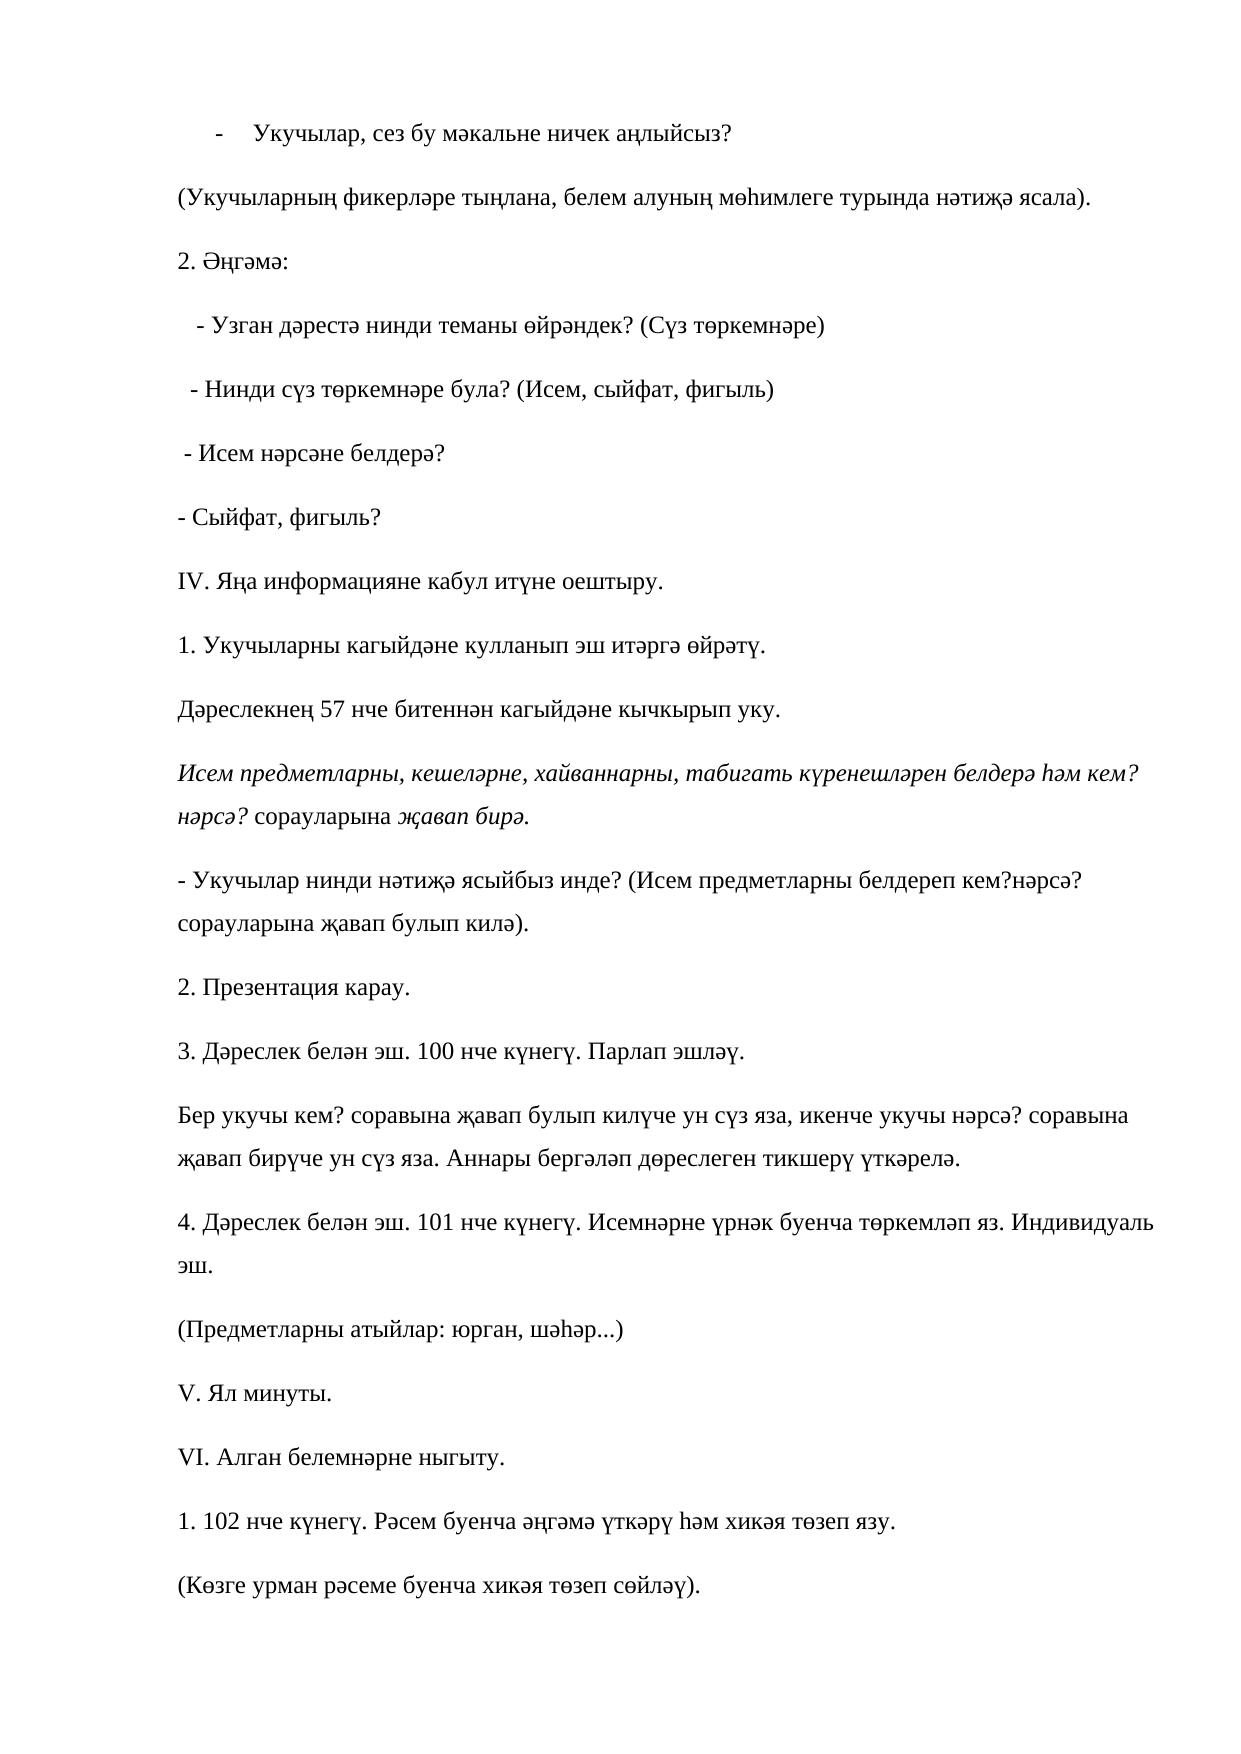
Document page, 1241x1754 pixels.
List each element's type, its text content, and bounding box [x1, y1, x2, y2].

text 1. 102 нче күнегү. Рәсем буенча әңгәмә үткәрү һәм хикәя төзеп язу. [177, 1506, 1181, 1534]
text (Укучыларның фикерләре тыңлана, белем алуның мөһимлеге турында нәтиҗә ясала). [177, 182, 1181, 211]
text (Көзге урман рәсеме буенча хикәя төзеп сөйләү). [177, 1570, 1181, 1598]
text (Предметларны атыйлар: юрган, шәһәр...) [177, 1314, 1181, 1343]
text Дәреслекнең 57 нче битеннән кагыйдәне кычкырып уку. [177, 694, 1181, 722]
text Бер укучы кем? соравына җавап булып килүче ун сүз яза, икенче укучы нәрсә? соравына җавап бирүче ун сүз яза. Аннары бергәләп дөреслеген тикшерү үткәрелә. [177, 1100, 1181, 1172]
text IV. Яңа информацияне кабул итүне оештыру. [177, 566, 1181, 594]
text - Нинди сүз төркемнәре була? (Исем, сыйфат, фигыль) [177, 374, 1181, 403]
text 2. Әңгәмә: [177, 246, 1181, 275]
text V. Ял минуты. [177, 1378, 1181, 1407]
text - Укучылар нинди нәтиҗә ясыйбыз инде? (Исем предметларны белдереп кем?нәрсә? сорауларына җавап булып килә). [177, 865, 1181, 937]
text VI. Алган белемнәрне ныгыту. [177, 1442, 1181, 1471]
text 4. Дәреслек белән эш. 101 нче күнегү. Исемнәрне үрнәк буенча төркемләп яз. Индивидуаль эш. [177, 1207, 1181, 1279]
text 2. Презентация карау. [177, 972, 1181, 1001]
text 1. Укучыларны кагыйдәне кулланып эш итәргә өйрәтү. [177, 630, 1181, 658]
text - Исем нәрсәне белдерә? [177, 438, 1181, 467]
text - Узган дәрестә нинди теманы өйрәндек? (Сүз төркемнәре) [177, 310, 1181, 339]
text Исем предметларны, кешеләрне, хайваннарны, табигать күренешләрен белдерә һәм кем? нәрсә? сорауларына җавап бирә. [177, 758, 1181, 829]
text 3. Дәреслек белән эш. 100 нче күнегү. Парлап эшләү. [177, 1036, 1181, 1064]
list Укучылар, сез бу мәкальне ничек аңлыйсыз? [215, 118, 1181, 147]
text - Сыйфат, фигыль? [177, 502, 1181, 531]
